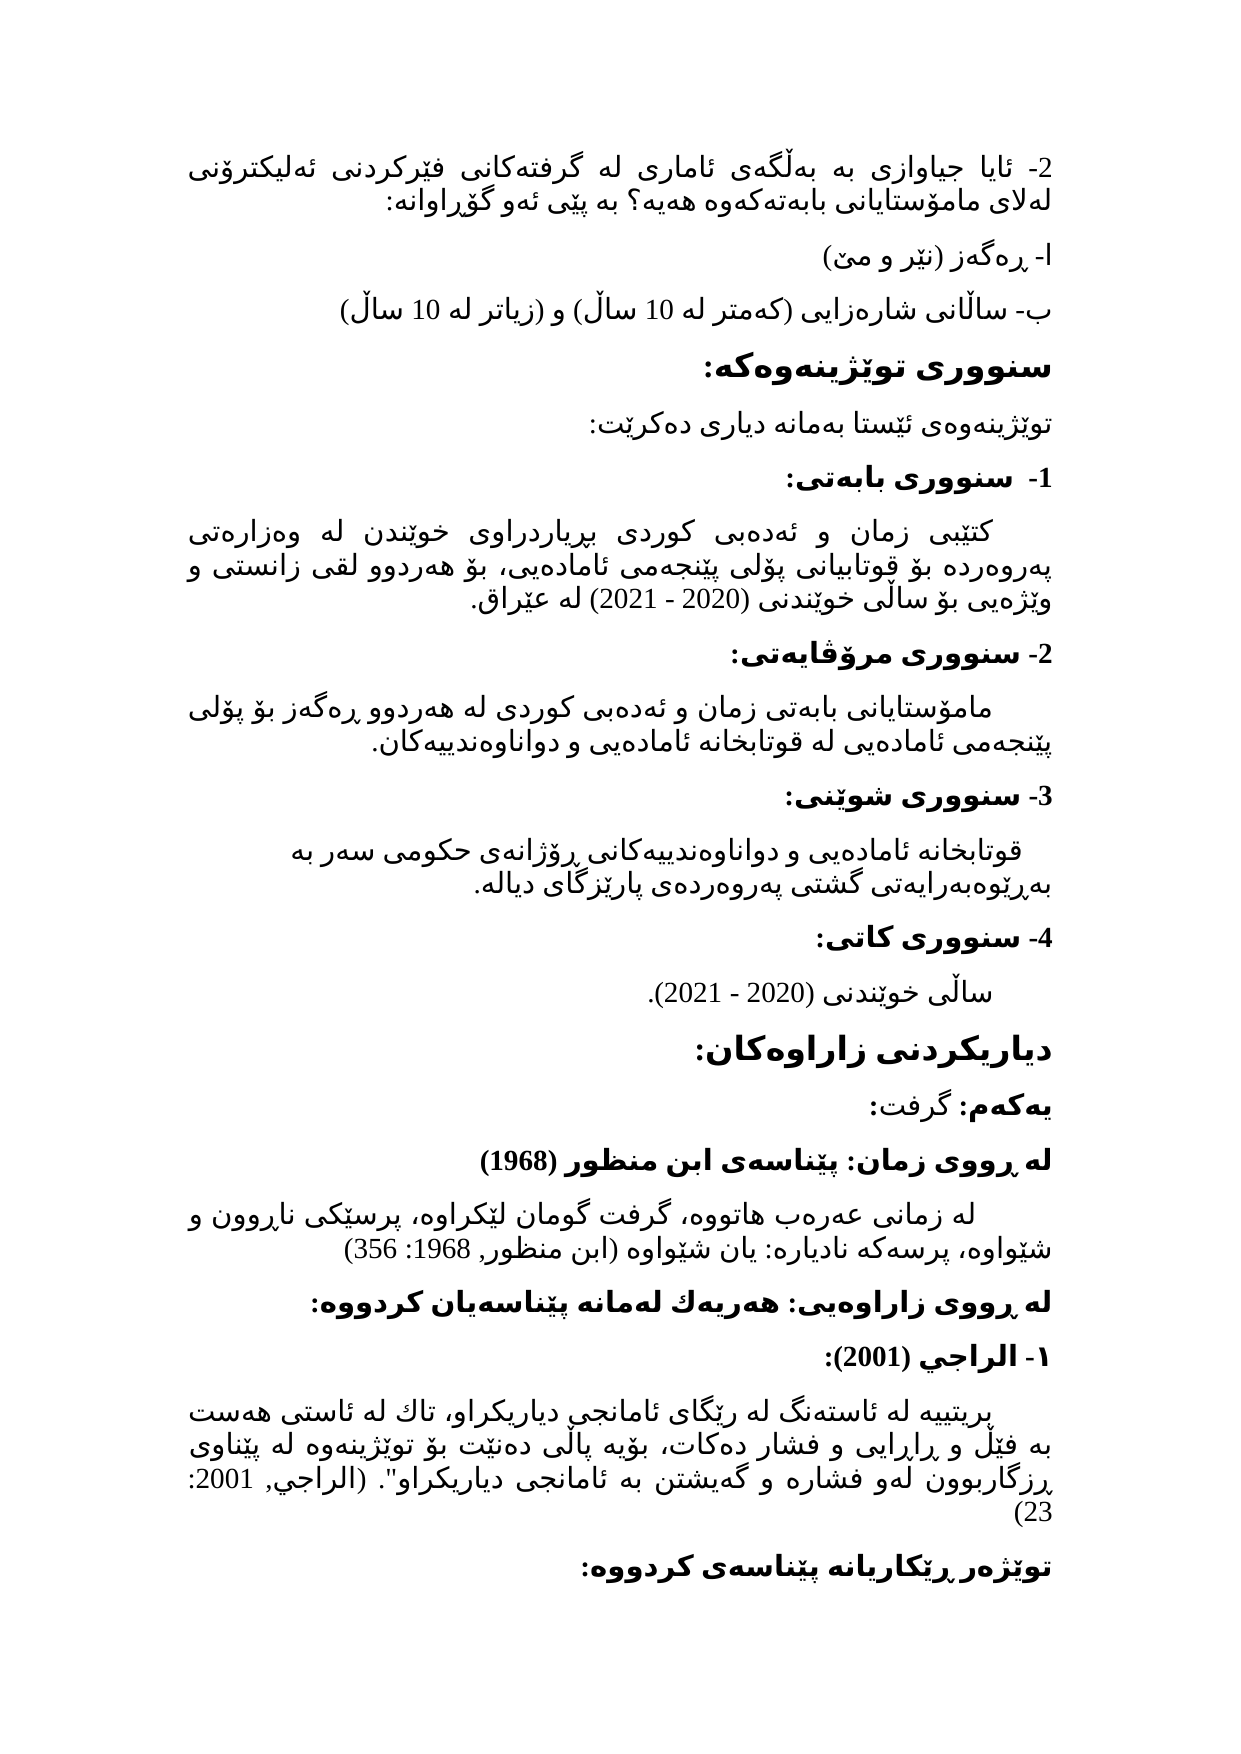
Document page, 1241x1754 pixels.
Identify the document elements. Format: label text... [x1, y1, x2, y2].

text له‌ ڕووی زاراوه‌یی: هه‌ریه‌ك له‌مانه‌ پێناسه‌یان كردووه‌: [187, 1285, 1053, 1319]
text 2- سنووری مرۆڤایه‌تی: [187, 636, 1053, 669]
text توێژه‌ر ڕێكاریانه‌ پێناسه‌ی كردووه‌: [187, 1549, 1053, 1582]
text توێژینه‌وه‌ی ئێستا به‌مانه‌ دیاری ده‌كرێت: [187, 406, 1053, 439]
text له‌ ڕووی زمان: پێناسه‌ی ابن منظور (1968) [187, 1143, 1053, 1176]
text ا- ڕه‌گه‌ز (نێر و مێ) [187, 238, 1053, 271]
text قوتابخانه‌ ئاماده‌یی و دواناوه‌ندییه‌كانی ڕۆژانه‌ی حكومی سه‌ر به‌ به‌ڕێوه‌به‌رایه‌تی گشتی په‌روه‌رده‌ی پارێزگای دیاله‌. [187, 833, 1053, 900]
text 4- سنووری كاتی: [187, 921, 1053, 954]
text سنووری توێژینه‌وه‌كه‌: [187, 347, 1053, 385]
text 2- ئایا‌ جیاوازی به‌ به‌ڵگه‌ی ئاماری له‌ گرفته‌كانی فێركردنی ئه‌لیكترۆنی له‌لای مامۆستایانی بابه‌ته‌كه‌وه هه‌یه‌‌‌؟ به‌ پێی ئه‌و گۆڕاوانه‌: [187, 150, 1053, 217]
text ١- الراجي (2001): [187, 1339, 1053, 1373]
text ساڵی خوێندنی (2020 - 2021). [187, 975, 1053, 1008]
text 1- سنووری بابه‌تی: [187, 460, 1053, 494]
text 3- سنووری شوێنی: [187, 778, 1053, 812]
text دیاریكردنی زاراوه‌كان: [187, 1029, 1053, 1068]
text له‌ زمانی عه‌ره‌ب هاتووه‌، گرفت‌ گومان لێكراوه‌،‌ پرسێكی ناڕوون و شێواوه‌، پرسه‌كه‌ نادیاره‌: یان شێواوه (ابن منظور, 1968: 356) [187, 1197, 1053, 1264]
text بریتییه‌ له‌ ئاسته‌نگ له‌ رێگای ئامانجی دیاریكراو، تاك له‌ ئاستی هه‌ست به‌ فێڵ و ڕاڕایی و فشار ده‌كات، بۆیه‌ پاڵی‌ ده‌نێت بۆ توێژینه‌وه‌ له‌ پێناوی ڕزگاربوون له‌و فشاره‌ و گه‌یشتن به‌ ئامانجی دیاریكراو". (الراجي, 2001: 23) [187, 1394, 1053, 1528]
text كتێبی زمان و ئه‌ده‌بی كوردی بڕیاردراوی خوێندن له‌ وه‌زاره‌تی په‌روه‌رده‌ بۆ قوتابیانی پۆلی پێنجه‌می ئاماده‌یی، بۆ هه‌ردوو لقی زانستی و وێژه‌یی بۆ ساڵی خوێندنی (2020 - 2021) له‌ عێراق. [187, 514, 1053, 615]
text ب- ساڵانی شاره‌زایی (كه‌متر له‌ 10 ساڵ) و (زیاتر له‌ 10 ساڵ) [187, 292, 1053, 326]
text مامۆستایانی بابه‌تی زمان و ئه‌ده‌بی كوردی له‌ هه‌ردوو ڕه‌گه‌ز بۆ پۆلی پێنجه‌می ئاماده‌یی له‌ قوتابخانه‌ ئاماده‌یی و دواناوه‌ندییه‌كان. [187, 690, 1053, 757]
text یه‌كه‌م: گرفت‌: [187, 1088, 1053, 1122]
